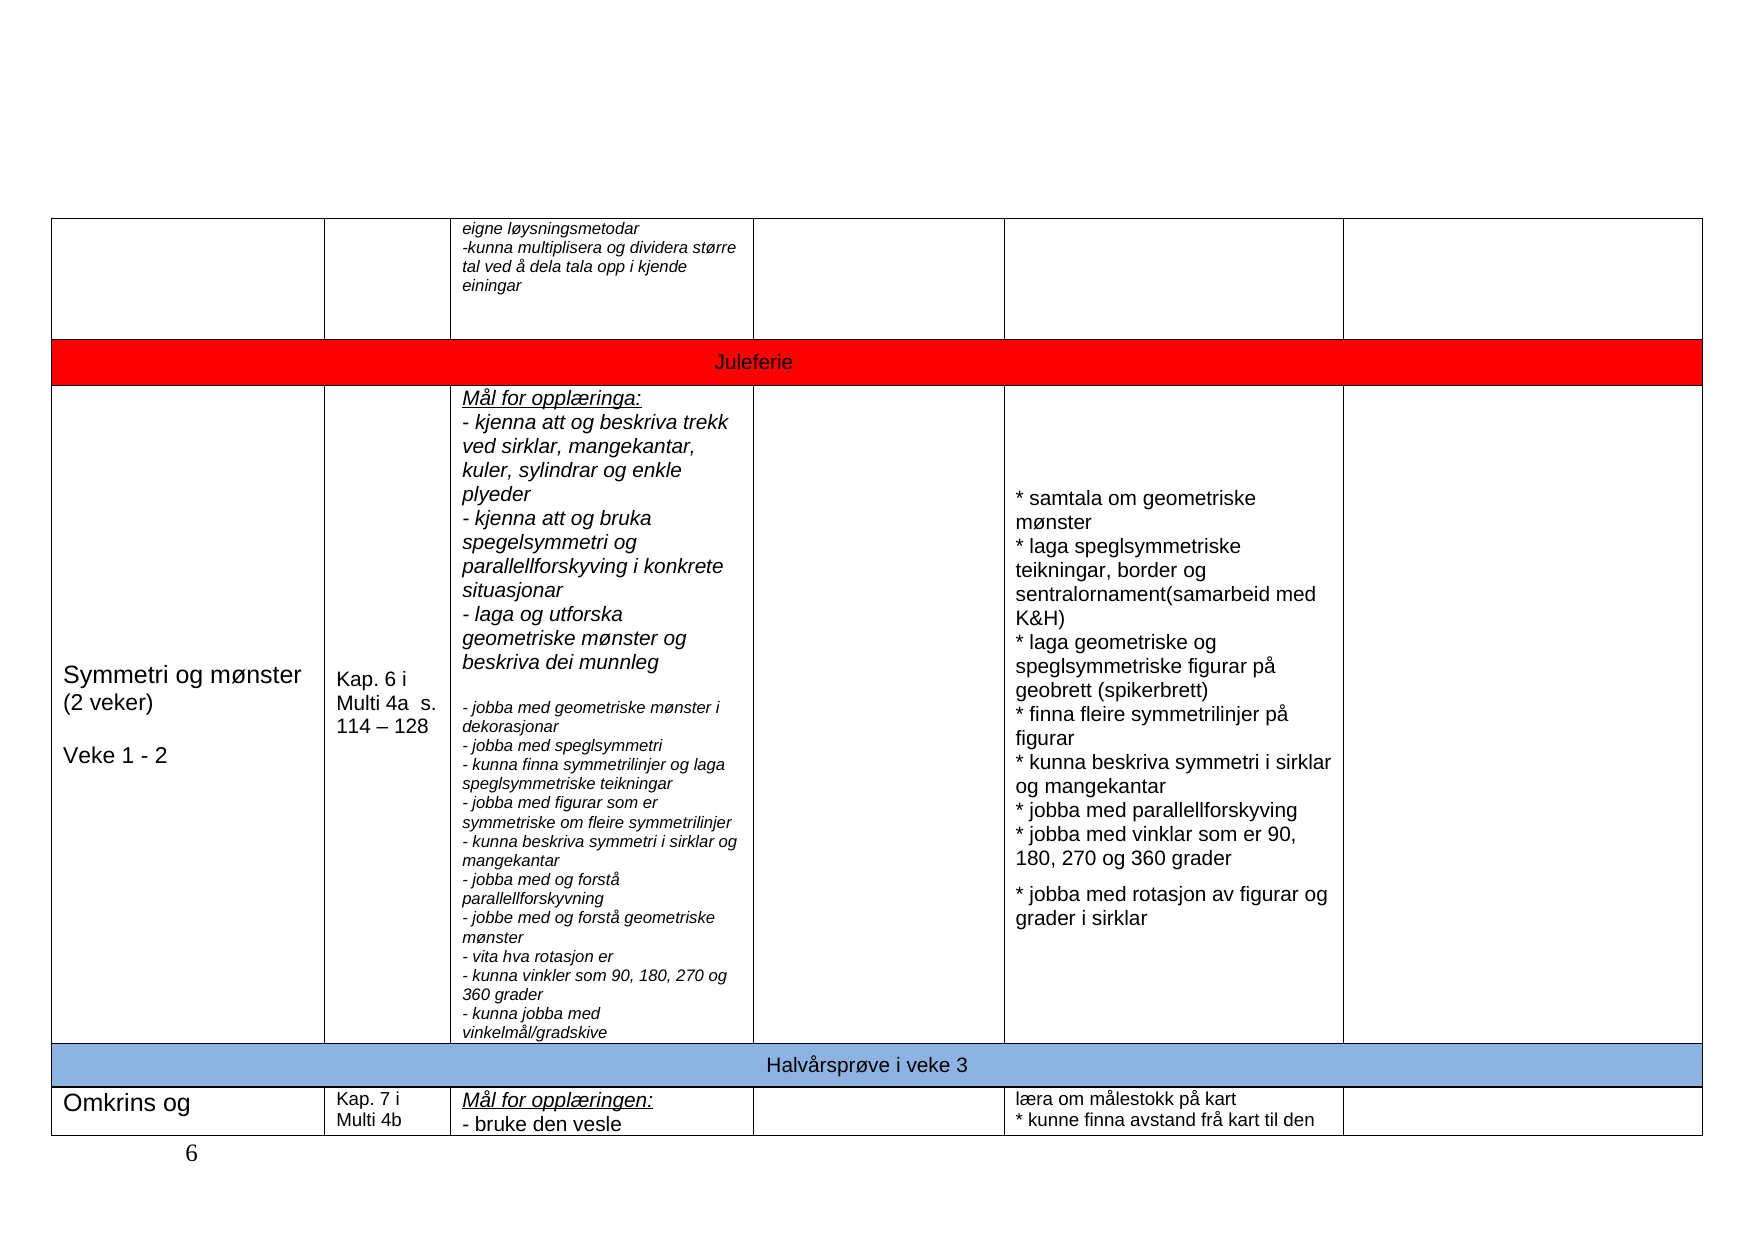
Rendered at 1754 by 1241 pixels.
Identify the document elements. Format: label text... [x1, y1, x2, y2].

table_cell Kap. 6 i Multi 4a s. 114 – 128 [325, 386, 450, 1042]
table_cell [451, 1088, 753, 1135]
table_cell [451, 219, 753, 338]
table_cell [1344, 1088, 1702, 1135]
table_cell [754, 1088, 1004, 1135]
table_cell Symmetri og mønster (2 veker) Veke 1 - 2 [52, 386, 324, 1042]
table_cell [52, 1088, 324, 1135]
table_cell [754, 386, 1004, 1042]
table_cell Halvårsprøve i veke 3 [52, 1044, 1702, 1086]
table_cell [1005, 219, 1343, 338]
table_cell [754, 219, 1004, 338]
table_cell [325, 1088, 450, 1135]
table_cell Juleferie [52, 340, 1702, 385]
table_cell [1344, 219, 1702, 338]
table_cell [1005, 1088, 1343, 1135]
table_cell Mål for opplæringa: - kjenna att og beskriva trekk ved sirklar, mangekantar, kuler, sylindrar og enkle plyeder - kjenna att og bruka spegelsymmetri og parallellforskyving i konkrete situasjonar - laga og utforska geometriske mønster og beskriva dei munnleg - jobba med geometriske mønster i dekorasjonar - jobba med speglsymmetri - kunna finna symmetrilinjer og laga speglsymmetriske teikningar - jobba med figurar som er symmetriske om fleire symmetrilinjer - kunna beskriva symmetri i sirklar og mangekantar - jobba med og forstå parallellforskyvning - jobbe med og forstå geometriske mønster - vita hva rotasjon er - kunna vinkler som 90, 180, 270 og 360 grader - kunna jobba med vinkelmål/gradskive [451, 386, 753, 1042]
table_cell [1344, 386, 1702, 1042]
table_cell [325, 219, 450, 338]
table_cell * samtala om geometriske mønster * laga speglsymmetriske teikningar, border og sentralornament(samarbeid med K&H) * laga geometriske og speglsymmetriske figurar på geobrett (spikerbrett) * finna fleire symmetrilinjer på figurar * kunna beskriva symmetri i sirklar og mangekantar * jobba med parallellforskyving * jobba med vinklar som er 90, 180, 270 og 360 grader * jobba med rotasjon av figurar og grader i sirklar [1005, 386, 1343, 1042]
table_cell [52, 219, 324, 338]
